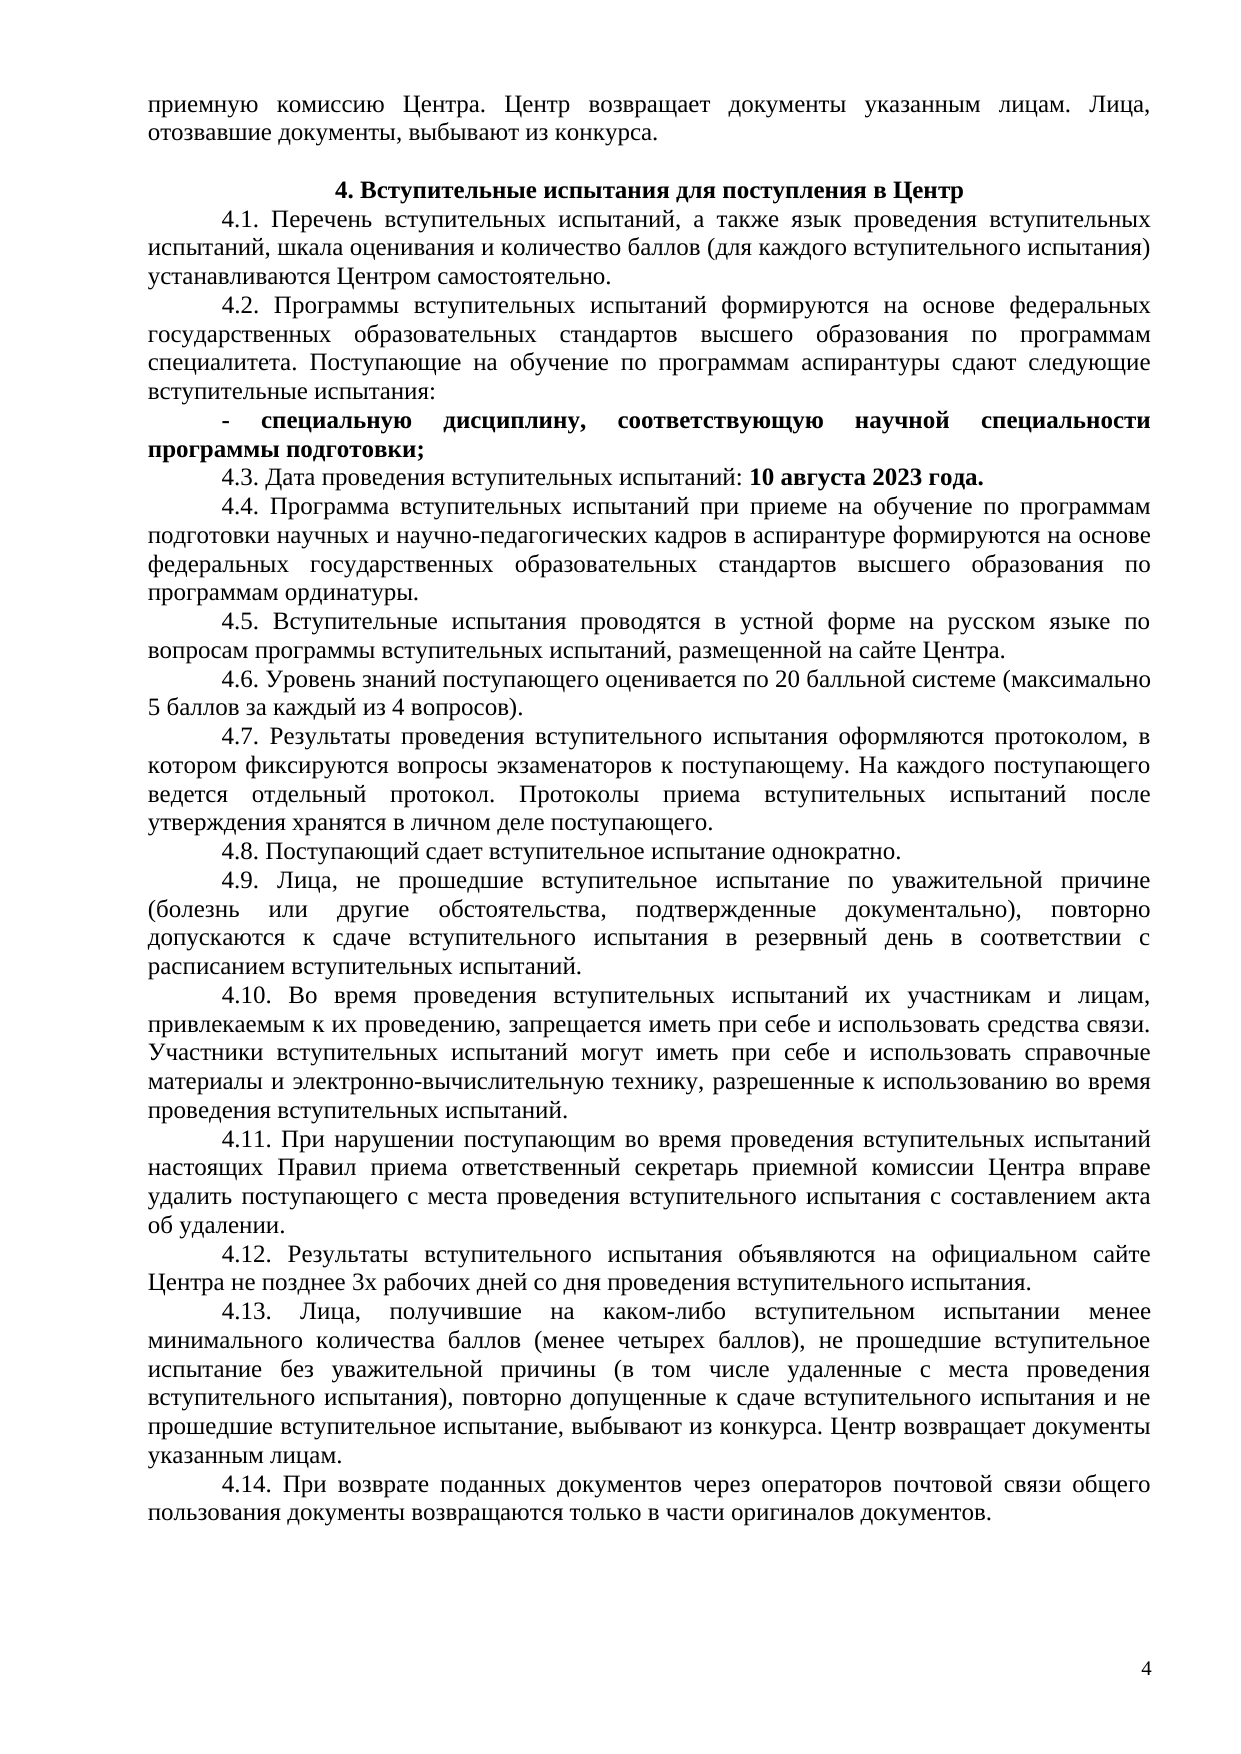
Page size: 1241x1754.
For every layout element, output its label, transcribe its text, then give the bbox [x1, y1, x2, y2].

text 4.9. Лица, не прошедшие вступительное испытание по уважительной причине (болезнь или другие обстоятельства, подтвержденные документально), повторно допускаются к сдаче вступительного испытания в резервный день в соответствии с расписанием вступительных испытаний. [148, 865, 1152, 980]
text 4.13. Лица, получившие на каком-либо вступительном испытании менее минимального количества баллов (менее четырех баллов), не прошедшие вступительное испытание без уважительной причины (в том числе удаленные с места проведения вступительного испытания), повторно допущенные к сдаче вступительного испытания и не прошедшие вступительное испытание, выбывают из конкурса. Центр возвращает документы указанным лицам. [148, 1296, 1152, 1469]
subtitle 4. Вступительные испытания для поступления в Центр [148, 175, 1152, 204]
text 4.14. При возврате поданных документов через операторов почтовой связи общего пользования документы возвращаются только в части оригиналов документов. [148, 1469, 1152, 1526]
text 4.11. При нарушении поступающим во время проведения вступительных испытаний настоящих Правил приема ответственный секретарь приемной комиссии Центра вправе удалить поступающего с места проведения вступительного испытания с составлением акта об удалении. [148, 1124, 1152, 1239]
text 4.1. Перечень вступительных испытаний, а также язык проведения вступительных испытаний, шкала оценивания и количество баллов (для каждого вступительного испытания) устанавливаются Центром самостоятельно. [148, 204, 1152, 290]
text 4.10. Во время проведения вступительных испытаний их участникам и лицам, привлекаемым к их проведению, запрещается иметь при себе и использовать средства связи. Участники вступительных испытаний могут иметь при себе и использовать справочные материалы и электронно-вычислительную технику, разрешенные к использованию во время проведения вступительных испытаний. [148, 980, 1152, 1124]
text 4.6. Уровень знаний поступающего оценивается по 20 балльной системе (максимально 5 баллов за каждый из 4 вопросов). [148, 664, 1152, 721]
text 4.4. Программа вступительных испытаний при приеме на обучение по программам подготовки научных и научно-педагогических кадров в аспирантуре формируются на основе федеральных государственных образовательных стандартов высшего образования по программам ординатуры. [148, 491, 1152, 606]
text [148, 89, 1152, 146]
text 4.12. Результаты вступительного испытания объявляются на официальном сайте Центра не позднее 3х рабочих дней со дня проведения вступительного испытания. [148, 1239, 1152, 1296]
text 4.8. Поступающий сдает вступительное испытание однократно. [148, 836, 1152, 865]
text 4.7. Результаты проведения вступительного испытания оформляются протоколом, в котором фиксируются вопросы экзаменаторов к поступающему. На каждого поступающего ведется отдельный протокол. Протоколы приема вступительных испытаний после утверждения хранятся в личном деле поступающего. [148, 721, 1152, 836]
text 4.5. Вступительные испытания проводятся в устной форме на русском языке по вопросам программы вступительных испытаний, размещенной на сайте Центра. [148, 606, 1152, 664]
text - специальную дисциплину, соответствующую научной специальности программы подготовки; [148, 405, 1152, 462]
text 4.3. Дата проведения вступительных испытаний: 10 августа 2023 года. [148, 462, 1152, 491]
text 4.2. Программы вступительных испытаний формируются на основе федеральных государственных образовательных стандартов высшего образования по программам специалитета. Поступающие на обучение по программам аспирантуры сдают следующие вступительные испытания: [148, 290, 1152, 405]
